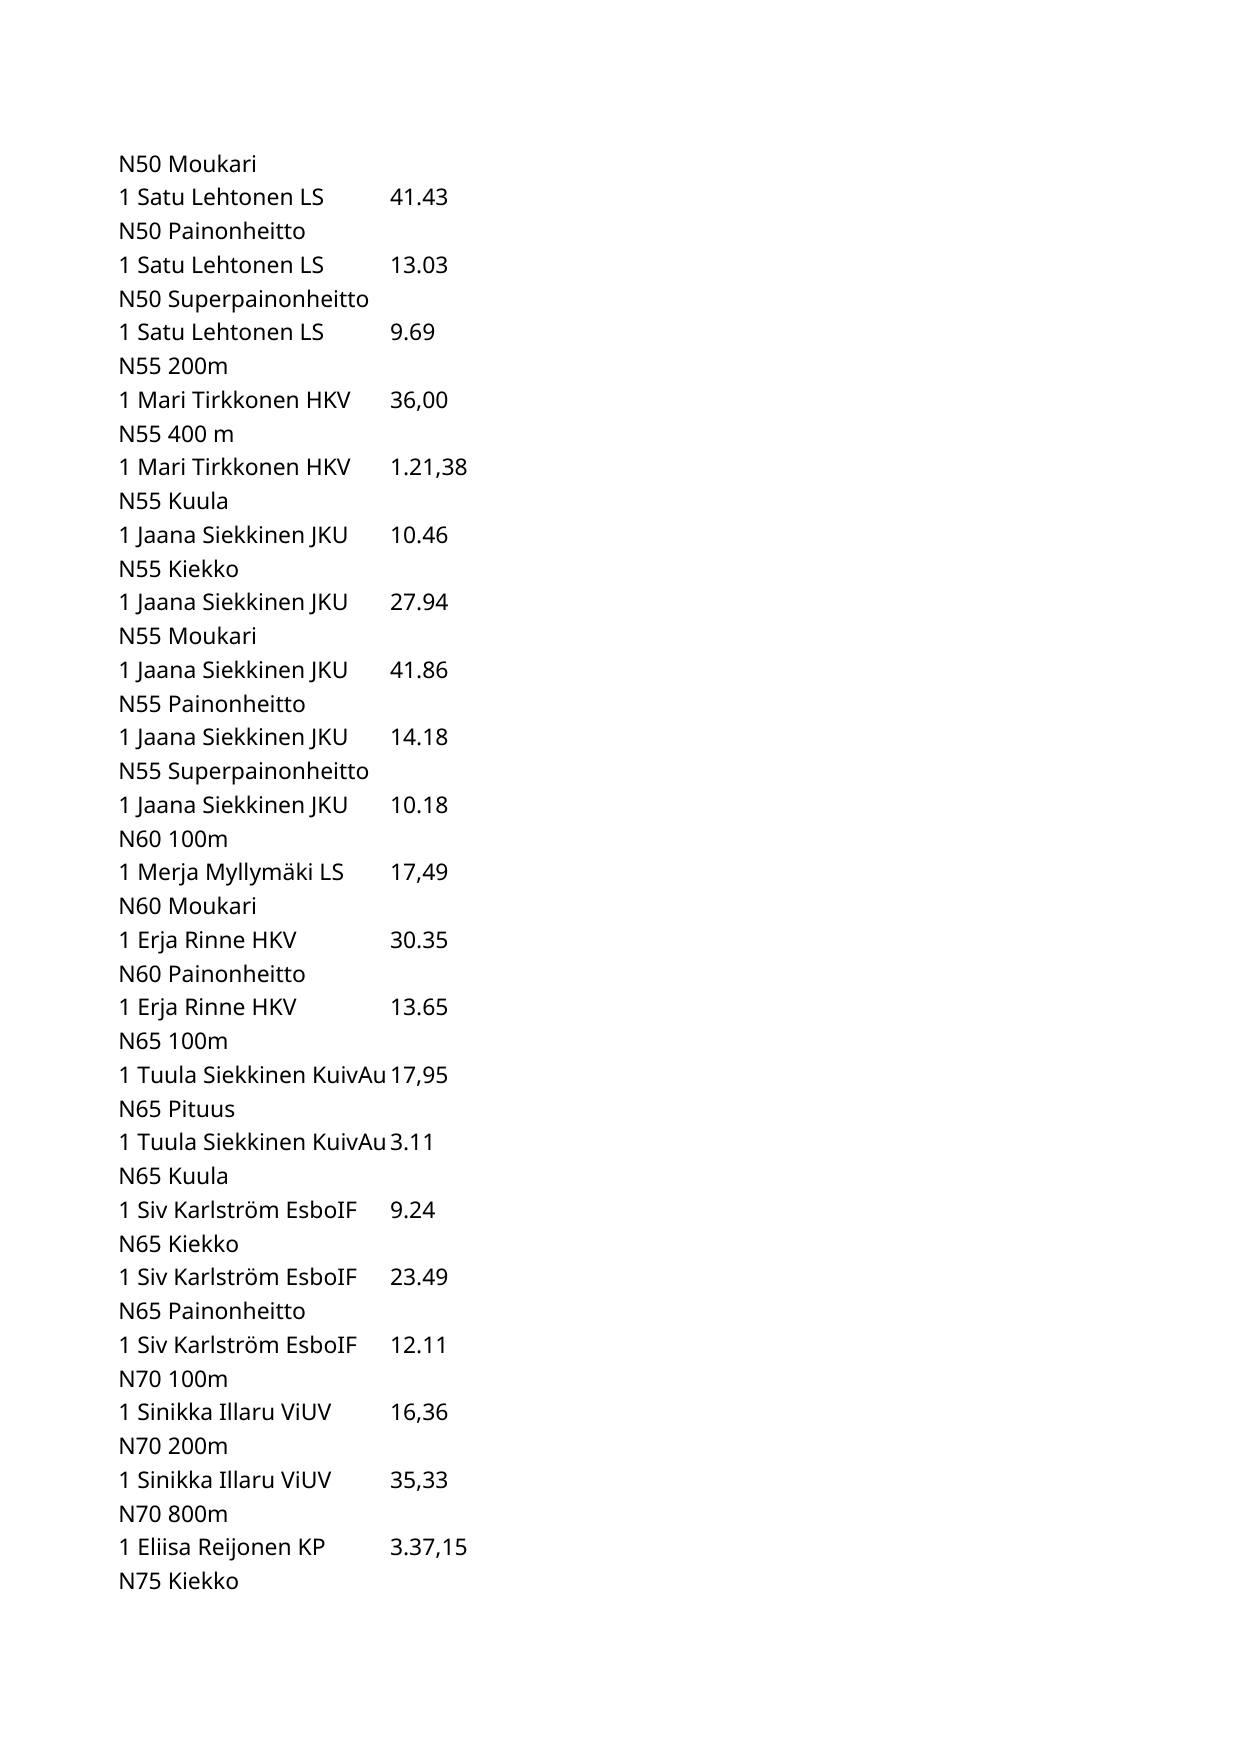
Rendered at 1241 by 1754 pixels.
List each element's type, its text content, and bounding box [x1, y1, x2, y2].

text N55 Moukari [118, 620, 1122, 651]
text N60 Painonheitto [118, 958, 1122, 989]
text N70 800m [118, 1498, 1122, 1529]
text 1 Jaana Siekkinen JKU 27.94 [118, 586, 1122, 618]
text 1 Mari Tirkkonen HKV 36,00 [118, 384, 1122, 415]
text 1 Siv Karlström EsboIF 12.11 [118, 1329, 1122, 1360]
text 1 Tuula Siekkinen KuivAu 3.11 [118, 1126, 1122, 1158]
text 1 Eliisa Reijonen KP 3.37,15 [118, 1531, 1122, 1563]
text N50 Moukari [118, 148, 1122, 179]
text 1 Jaana Siekkinen JKU 10.46 [118, 519, 1122, 550]
text N55 Kuula [118, 485, 1122, 516]
text N65 Painonheitto [118, 1295, 1122, 1326]
text N65 100m [118, 1025, 1122, 1056]
text N55 400 m [118, 418, 1122, 449]
text 1 Sinikka Illaru ViUV 16,36 [118, 1396, 1122, 1428]
text 1 Erja Rinne HKV 30.35 [118, 924, 1122, 955]
text N50 Superpainonheitto [118, 283, 1122, 314]
text 1 Tuula Siekkinen KuivAu 17,95 [118, 1059, 1122, 1090]
text 1 Mari Tirkkonen HKV 1.21,38 [118, 451, 1122, 483]
text 1 Erja Rinne HKV 13.65 [118, 991, 1122, 1023]
text N70 100m [118, 1363, 1122, 1394]
text 1 Jaana Siekkinen JKU 10.18 [118, 789, 1122, 820]
text 1 Siv Karlström EsboIF 9.24 [118, 1194, 1122, 1225]
text N70 200m [118, 1430, 1122, 1461]
text N55 Kiekko [118, 553, 1122, 584]
text N55 Superpainonheitto [118, 755, 1122, 786]
text N60 100m [118, 823, 1122, 854]
text N55 200m [118, 350, 1122, 381]
text 1 Satu Lehtonen LS 9.69 [118, 316, 1122, 348]
text N75 Kiekko [118, 1565, 1122, 1596]
text 1 Siv Karlström EsboIF 23.49 [118, 1261, 1122, 1293]
text 1 Merja Myllymäki LS 17,49 [118, 856, 1122, 888]
text N60 Moukari [118, 890, 1122, 921]
text N50 Painonheitto [118, 215, 1122, 246]
text N55 Painonheitto [118, 688, 1122, 719]
text 1 Sinikka Illaru ViUV 35,33 [118, 1464, 1122, 1495]
text 1 Satu Lehtonen LS 13.03 [118, 249, 1122, 280]
text N65 Kiekko [118, 1228, 1122, 1259]
text N65 Pituus [118, 1093, 1122, 1124]
text 1 Satu Lehtonen LS 41.43 [118, 181, 1122, 213]
text N65 Kuula [118, 1160, 1122, 1191]
text 1 Jaana Siekkinen JKU 41.86 [118, 654, 1122, 685]
text 1 Jaana Siekkinen JKU 14.18 [118, 721, 1122, 753]
